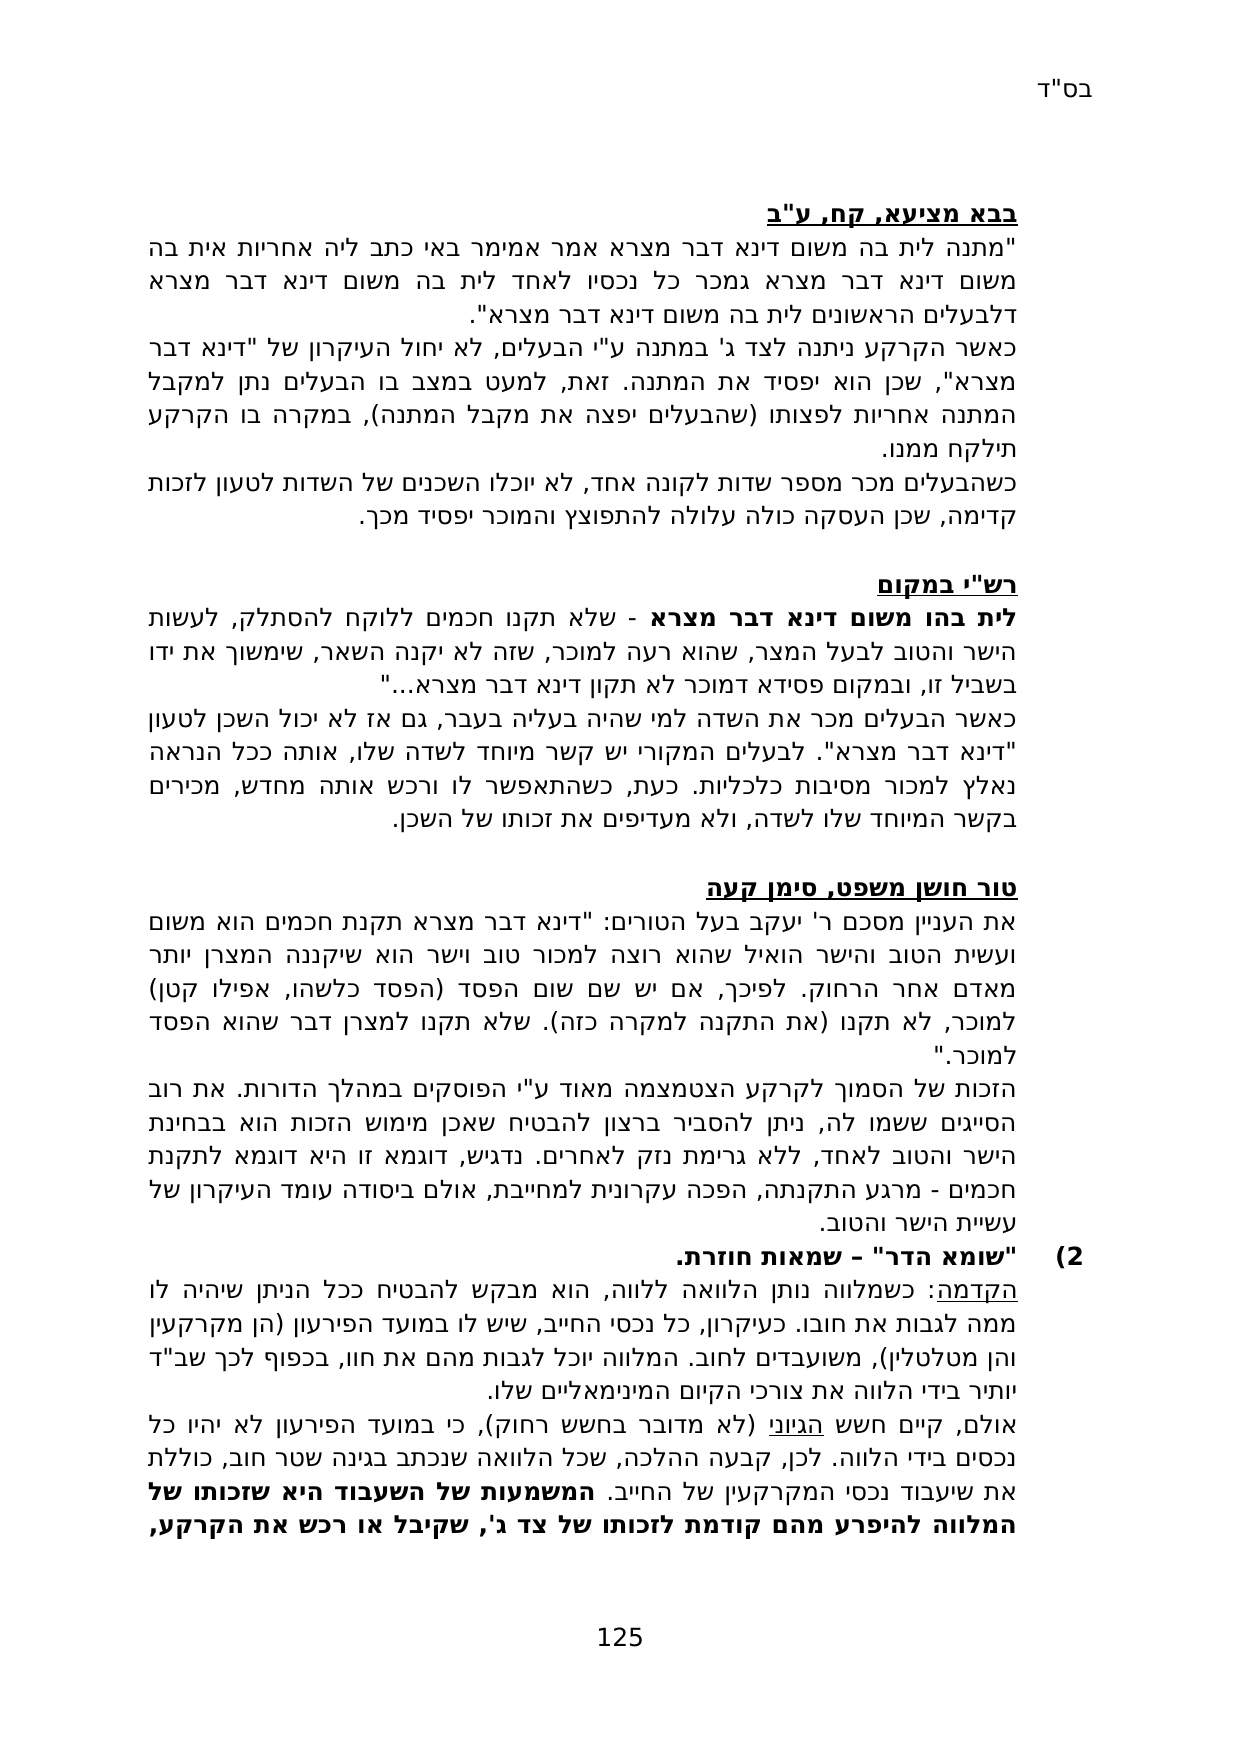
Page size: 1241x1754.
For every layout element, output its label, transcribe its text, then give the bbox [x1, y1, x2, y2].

list "שומא הדר" – שמאות חוזרת. [148, 1242, 1055, 1271]
list רש"י במקום [148, 570, 1017, 599]
list כאשר הבעלים מכר את השדה למי שהיה בעליה בעבר, גם אז לא יכול השכן לטעון "דינא דבר מצרא". לבעלים המקורי יש קשר מיוחד לשדה שלו, אותה ככל הנראה נאלץ למכור מסיבות כלכליות. כעת, כשהתאפשר לו ורכש אותה מחדש, מכירים בקשר המיוחד שלו לשדה, ולא מעדיפים את זכותו של השכן. [148, 704, 1017, 834]
list כאשר הקרקע ניתנה לצד ג' במתנה ע"י הבעלים, לא יחול העיקרון של "דינא דבר מצרא", שכן הוא יפסיד את המתנה. זאת, למעט במצב בו הבעלים נתן למקבל המתנה אחריות לפצותו (שהבעלים יפצה את מקבל המתנה), במקרה בו הקרקע תילקח ממנו. [148, 333, 1017, 463]
list טור חושן משפט, סימן קעה [148, 873, 1017, 902]
list את העניין מסכם ר' יעקב בעל הטורים: "דינא דבר מצרא תקנת חכמים הוא משום ועשית הטוב והישר הואיל שהוא רוצה למכור טוב וישר הוא שיקננה המצרן יותר מאדם אחר הרחוק. לפיכך, אם יש שם שום הפסד (הפסד כלשהו, אפילו קטן) למוכר, לא תקנו (את התקנה למקרה כזה). שלא תקנו למצרן דבר שהוא הפסד למוכר." [148, 907, 1017, 1070]
list הזכות של הסמוך לקרקע הצטמצמה מאוד ע"י הפוסקים במהלך הדורות. את רוב הסייגים ששמו לה, ניתן להסביר ברצון להבטיח שאכן מימוש הזכות הוא בבחינת הישר והטוב לאחד, ללא גרימת נזק לאחרים. נדגיש, דוגמא זו היא דוגמא לתקנת חכמים - מרגע התקנתה, הפכה עקרונית למחייבת, אולם ביסודה עומד העיקרון של עשיית הישר והטוב. [148, 1074, 1017, 1238]
list הקדמה: כשמלווה נותן הלוואה ללווה, הוא מבקש להבטיח ככל הניתן שיהיה לו ממה לגבות את חובו. כעיקרון, כל נכסי החייב, שיש לו במועד הפירעון (הן מקרקעין והן מטלטלין), משועבדים לחוב. המלווה יוכל לגבות מהם את חוו, בכפוף לכך שב"ד יותיר בידי הלווה את צורכי הקיום המינימאליים שלו. [148, 1276, 1017, 1405]
list "מתנה לית בה משום דינא דבר מצרא אמר אמימר באי כתב ליה אחריות אית בה משום דינא דבר מצרא גמכר כל נכסיו לאחד לית בה משום דינא דבר מצרא דלבעלים הראשונים לית בה משום דינא דבר מצרא". [148, 233, 1017, 329]
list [148, 1410, 1017, 1539]
list בבא מציעא, קח, ע"ב [148, 199, 1017, 228]
list לית בהו משום דינא דבר מצרא - שלא תקנו חכמים ללוקח להסתלק, לעשות הישר והטוב לבעל המצר, שהוא רעה למוכר, שזה לא יקנה השאר, שימשוך את ידו בשביל זו, ובמקום פסידא דמוכר לא תקון דינא דבר מצרא..." [148, 603, 1017, 699]
list כשהבעלים מכר מספר שדות לקונה אחד, לא יוכלו השכנים של השדות לטעון לזכות קדימה, שכן העסקה כולה עלולה להתפוצץ והמוכר יפסיד מכך. [148, 468, 1017, 530]
